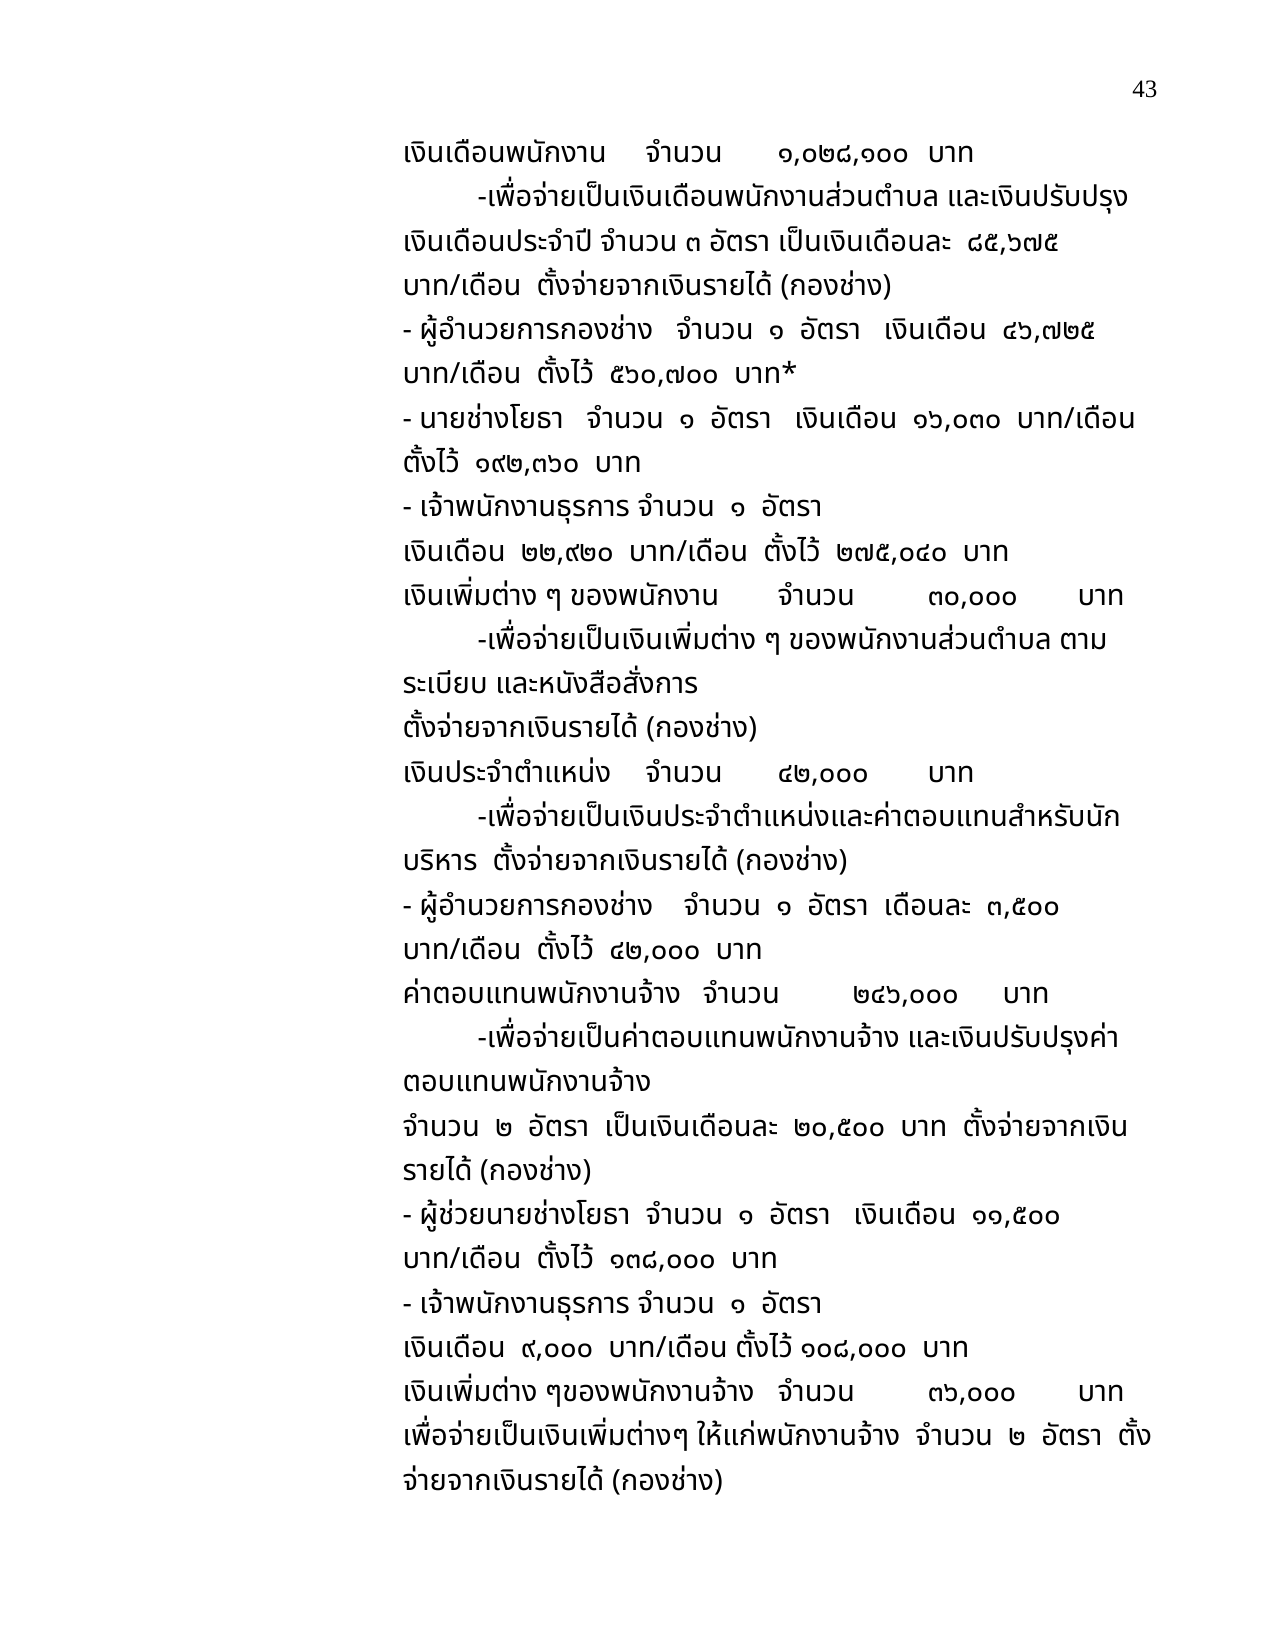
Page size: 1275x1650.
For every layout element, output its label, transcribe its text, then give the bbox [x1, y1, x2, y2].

text เงินเพิ่มต่าง ๆ ของพนักงาน จำนวน ๓๐,๐๐๐ บาท [402, 574, 1157, 618]
text -เพื่อจ่ายเป็นเงินเดือนพนักงานส่วนตำบล และเงินปรับปรุงเงินเดือนประจำปี จำนวน ๓ อัตรา เป็นเงินเดือนละ ๘๕,๖๗๕ บาท/เดือน ตั้งจ่ายจากเงินรายได้ (กองช่าง) [402, 176, 1157, 308]
text เงินเดือนพนักงาน จำนวน ๑,๐๒๘,๑๐๐ บาท [402, 131, 1157, 176]
text เงินเดือน ๒๒,๙๒๐ บาท/เดือน ตั้งไว้ ๒๗๕,๐๔๐ บาท [402, 530, 1157, 574]
text เพื่อจ่ายเป็นเงินเพิ่มต่างๆ ให้แก่พนักงานจ้าง จำนวน ๒ อัตรา ตั้งจ่ายจากเงินรายได้ (กองช่าง) [402, 1415, 1157, 1503]
text - เจ้าพนักงานธุรการ จำนวน ๑ อัตรา [402, 486, 1157, 530]
text เงินประจำตำแหน่ง จำนวน ๔๒,๐๐๐ บาท [402, 751, 1157, 795]
text -เพื่อจ่ายเป็นเงินประจำตำแหน่งและค่าตอบแทนสำหรับนักบริหาร ตั้งจ่ายจากเงินรายได้ (กองช่าง) [402, 795, 1157, 884]
text - ผู้อำนวยการกองช่าง จำนวน ๑ อัตรา เงินเดือน ๔๖,๗๒๕ บาท/เดือน ตั้งไว้ ๕๖๐,๗๐๐ บาท* [402, 308, 1157, 397]
text จำนวน ๒ อัตรา เป็นเงินเดือนละ ๒๐,๕๐๐ บาท ตั้งจ่ายจากเงินรายได้ (กองช่าง) [402, 1105, 1157, 1193]
text - ผู้ช่วยนายช่างโยธา จำนวน ๑ อัตรา เงินเดือน ๑๑,๕๐๐ บาท/เดือน ตั้งไว้ ๑๓๘,๐๐๐ บาท [402, 1193, 1157, 1282]
text ค่าตอบแทนพนักงานจ้าง จำนวน ๒๔๖,๐๐๐ บาท [402, 972, 1157, 1017]
text ตั้งจ่ายจากเงินรายได้ (กองช่าง) [402, 707, 1157, 751]
text - นายช่างโยธา จำนวน ๑ อัตรา เงินเดือน ๑๖,๐๓๐ บาท/เดือน ตั้งไว้ ๑๙๒,๓๖๐ บาท [402, 397, 1157, 486]
text - เจ้าพนักงานธุรการ จำนวน ๑ อัตรา [402, 1282, 1157, 1326]
text - ผู้อำนวยการกองช่าง จำนวน ๑ อัตรา เดือนละ ๓,๕๐๐ บาท/เดือน ตั้งไว้ ๔๒,๐๐๐ บาท [402, 884, 1157, 972]
text -เพื่อจ่ายเป็นค่าตอบแทนพนักงานจ้าง และเงินปรับปรุงค่าตอบแทนพนักงานจ้าง [402, 1017, 1157, 1105]
text เงินเพิ่มต่าง ๆของพนักงานจ้าง จำนวน ๓๖,๐๐๐ บาท [402, 1371, 1157, 1415]
text -เพื่อจ่ายเป็นเงินเพิ่มต่าง ๆ ของพนักงานส่วนตำบล ตามระเบียบ และหนังสือสั่งการ [402, 618, 1157, 707]
text เงินเดือน ๙,๐๐๐ บาท/เดือน ตั้งไว้ ๑๐๘,๐๐๐ บาท [402, 1326, 1157, 1371]
